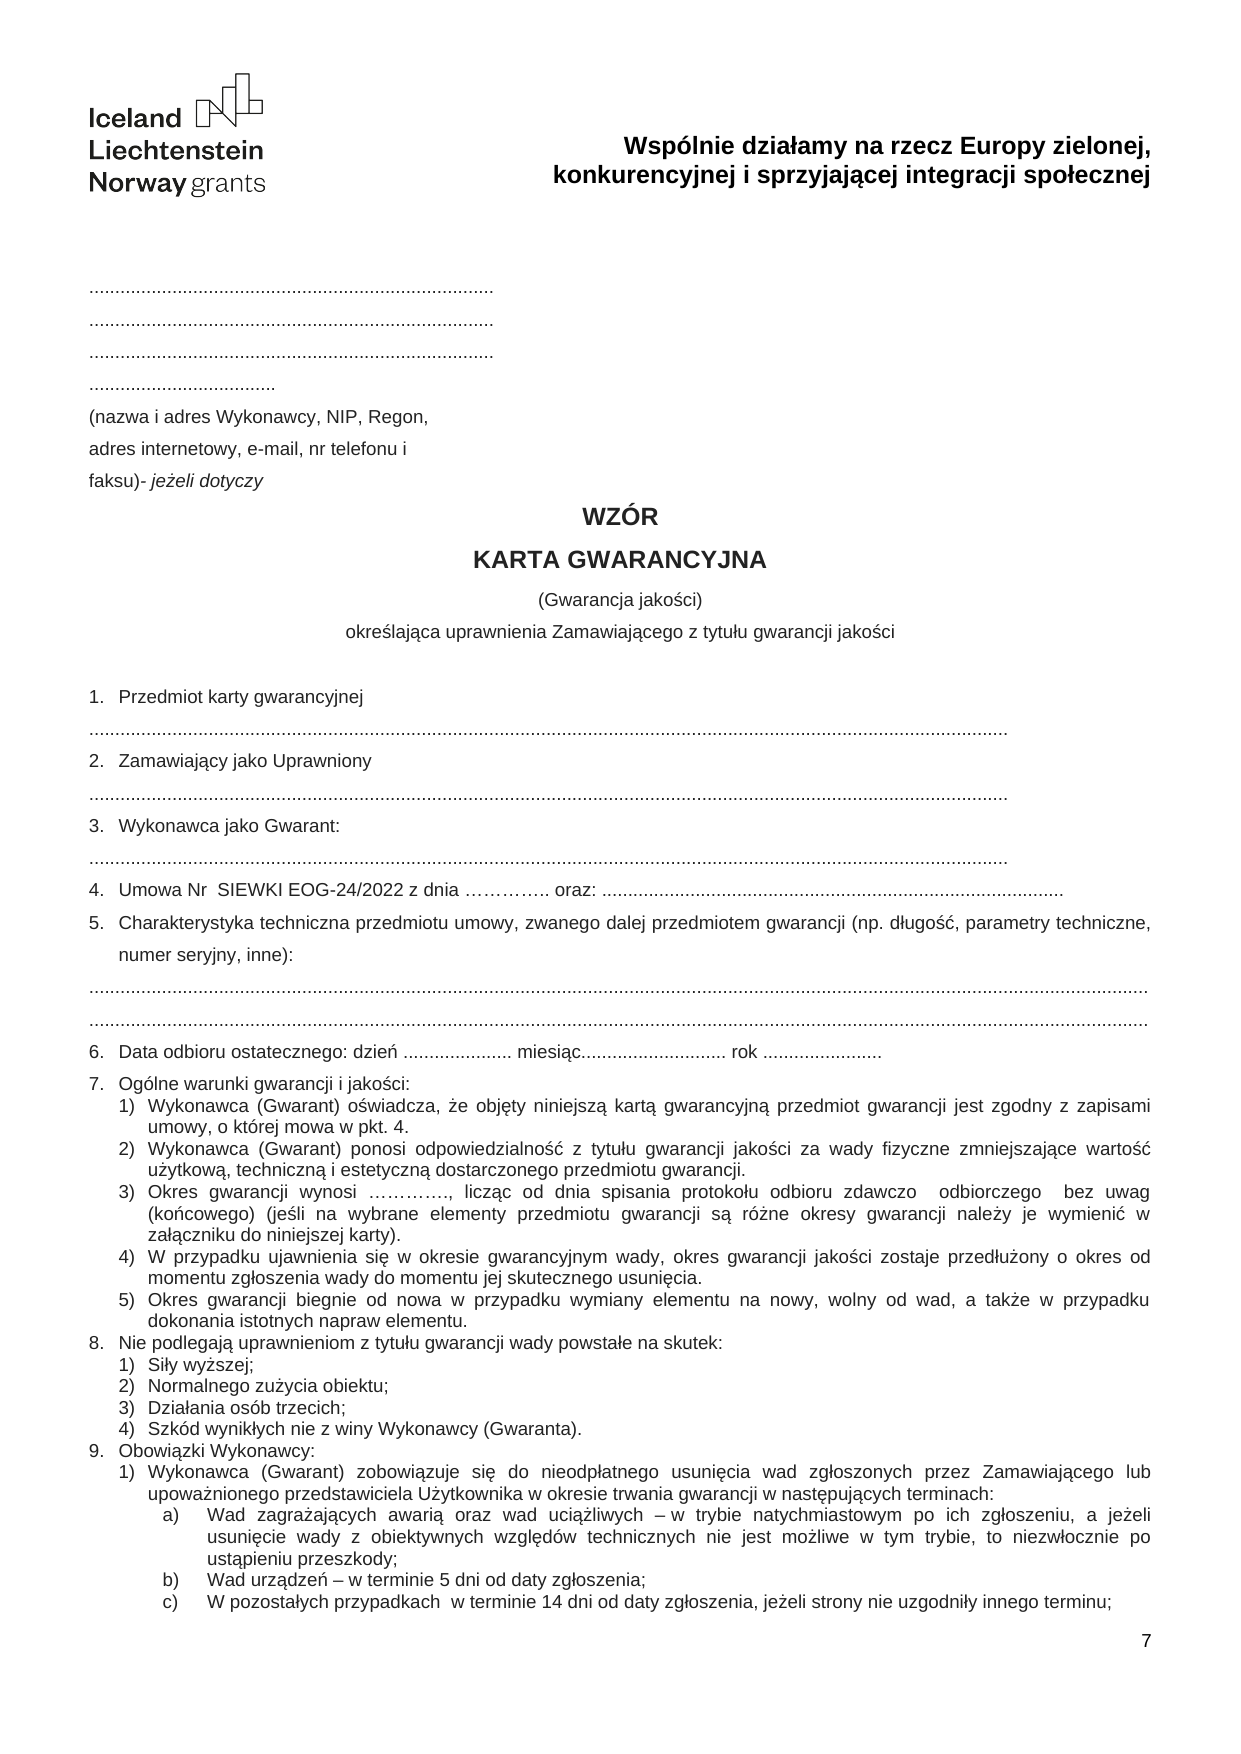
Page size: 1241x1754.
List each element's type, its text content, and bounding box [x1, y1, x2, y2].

text (Gwarancja jakości) [89, 589, 1152, 610]
list Obowiązki Wykonawcy: [89, 1439, 1152, 1461]
list Wad urządzeń – w terminie 5 dni od daty zgłoszenia; [162, 1569, 1152, 1591]
list Wykonawca (Gwarant) oświadcza, że objęty niniejszą kartą gwarancyjną przedmiot gwarancji jest zgodny z zapisami umowy, o której mowa w pkt. 4. [118, 1094, 1152, 1138]
text .............................................................................. [89, 341, 1152, 362]
list Wad zagrażających awarią oraz wad uciążliwych – w trybie natychmiastowym po ich zgłoszeniu, a jeżeli usunięcie wady z obiektywnych względów technicznych nie jest możliwe w tym trybie, to niezwłocznie po ustąpieniu przeszkody; [162, 1504, 1152, 1569]
text .............................................................................. [89, 309, 1152, 330]
list Ogólne warunki gwarancji i jakości: [89, 1073, 1152, 1094]
text adres internetowy, e-mail, nr telefonu i [89, 438, 1152, 459]
list Siły wyższej; [118, 1353, 1152, 1375]
list Działania osób trzecich; [118, 1396, 1152, 1418]
list Wykonawca (Gwarant) zobowiązuje się do nieodpłatnego usunięcia wad zgłoszonych przez Zamawiającego lub upoważnionego przedstawiciela Użytkownika w okresie trwania gwarancji w następujących terminach: [118, 1461, 1152, 1504]
list Wykonawca jako Gwarant: [89, 815, 1152, 836]
text ................................................................................................................................................................................. [89, 782, 1152, 804]
text określająca uprawnienia Zamawiającego z tytułu gwarancji jakości [89, 621, 1152, 642]
list Przedmiot karty gwarancyjnej [89, 686, 1152, 707]
list Zamawiający jako Uprawniony [89, 750, 1152, 772]
list Wykonawca (Gwarant) ponosi odpowiedzialność z tytułu gwarancji jakości za wady fizyczne zmniejszające wartość użytkową, techniczną i estetyczną dostarczonego przedmiotu gwarancji. [118, 1138, 1152, 1181]
text ........................................................................................................................................................................................................................................................................................................................................................................................................................ [89, 976, 1152, 1030]
picture [88, 73, 266, 198]
list Charakterystyka techniczna przedmiotu umowy, zwanego dalej przedmiotem gwarancji (np. długość, parametry techniczne, numer seryjny, inne): [89, 912, 1152, 965]
text (nazwa i adres Wykonawcy, NIP, Regon, [89, 406, 1152, 427]
text faksu)- jeżeli dotyczy [89, 470, 1152, 492]
text ................................................................................................................................................................................. [89, 847, 1152, 868]
list Szkód wynikłych nie z winy Wykonawcy (Gwaranta). [118, 1418, 1152, 1439]
list Okres gwarancji wynosi …………., licząc od dnia spisania protokołu odbioru zdawczo odbiorczego bez uwag (końcowego) (jeśli na wybrane elementy przedmiotu gwarancji są różne okresy gwarancji należy je wymienić w załączniku do niniejszej karty). [118, 1181, 1152, 1246]
list Umowa Nr SIEWKI EOG-24/2022 z dnia ………….. oraz: ......................................................................................... [89, 879, 1152, 901]
list Okres gwarancji biegnie od nowa w przypadku wymiany elementu na nowy, wolny od wad, a także w przypadku dokonania istotnych napraw elementu. [118, 1289, 1152, 1332]
text KARTA GWARANCYJNA [89, 546, 1152, 574]
text .............................................................................. [89, 276, 1152, 298]
list Data odbioru ostatecznego: dzień ..................... miesiąc............................ rok ....................... [89, 1041, 1152, 1062]
list W przypadku ujawnienia się w okresie gwarancyjnym wady, okres gwarancji jakości zostaje przedłużony o okres od momentu zgłoszenia wady do momentu jej skutecznego usunięcia. [118, 1246, 1152, 1289]
text ................................................................................................................................................................................. [89, 718, 1152, 739]
text WZÓR [89, 502, 1152, 531]
list Nie podlegają uprawnieniom z tytułu gwarancji wady powstałe na skutek: [89, 1332, 1152, 1353]
list W pozostałych przypadkach w terminie 14 dni od daty zgłoszenia, jeżeli strony nie uzgodniły innego terminu; [162, 1591, 1152, 1612]
list Normalnego zużycia obiektu; [118, 1375, 1152, 1396]
text .................................... [89, 373, 1152, 395]
